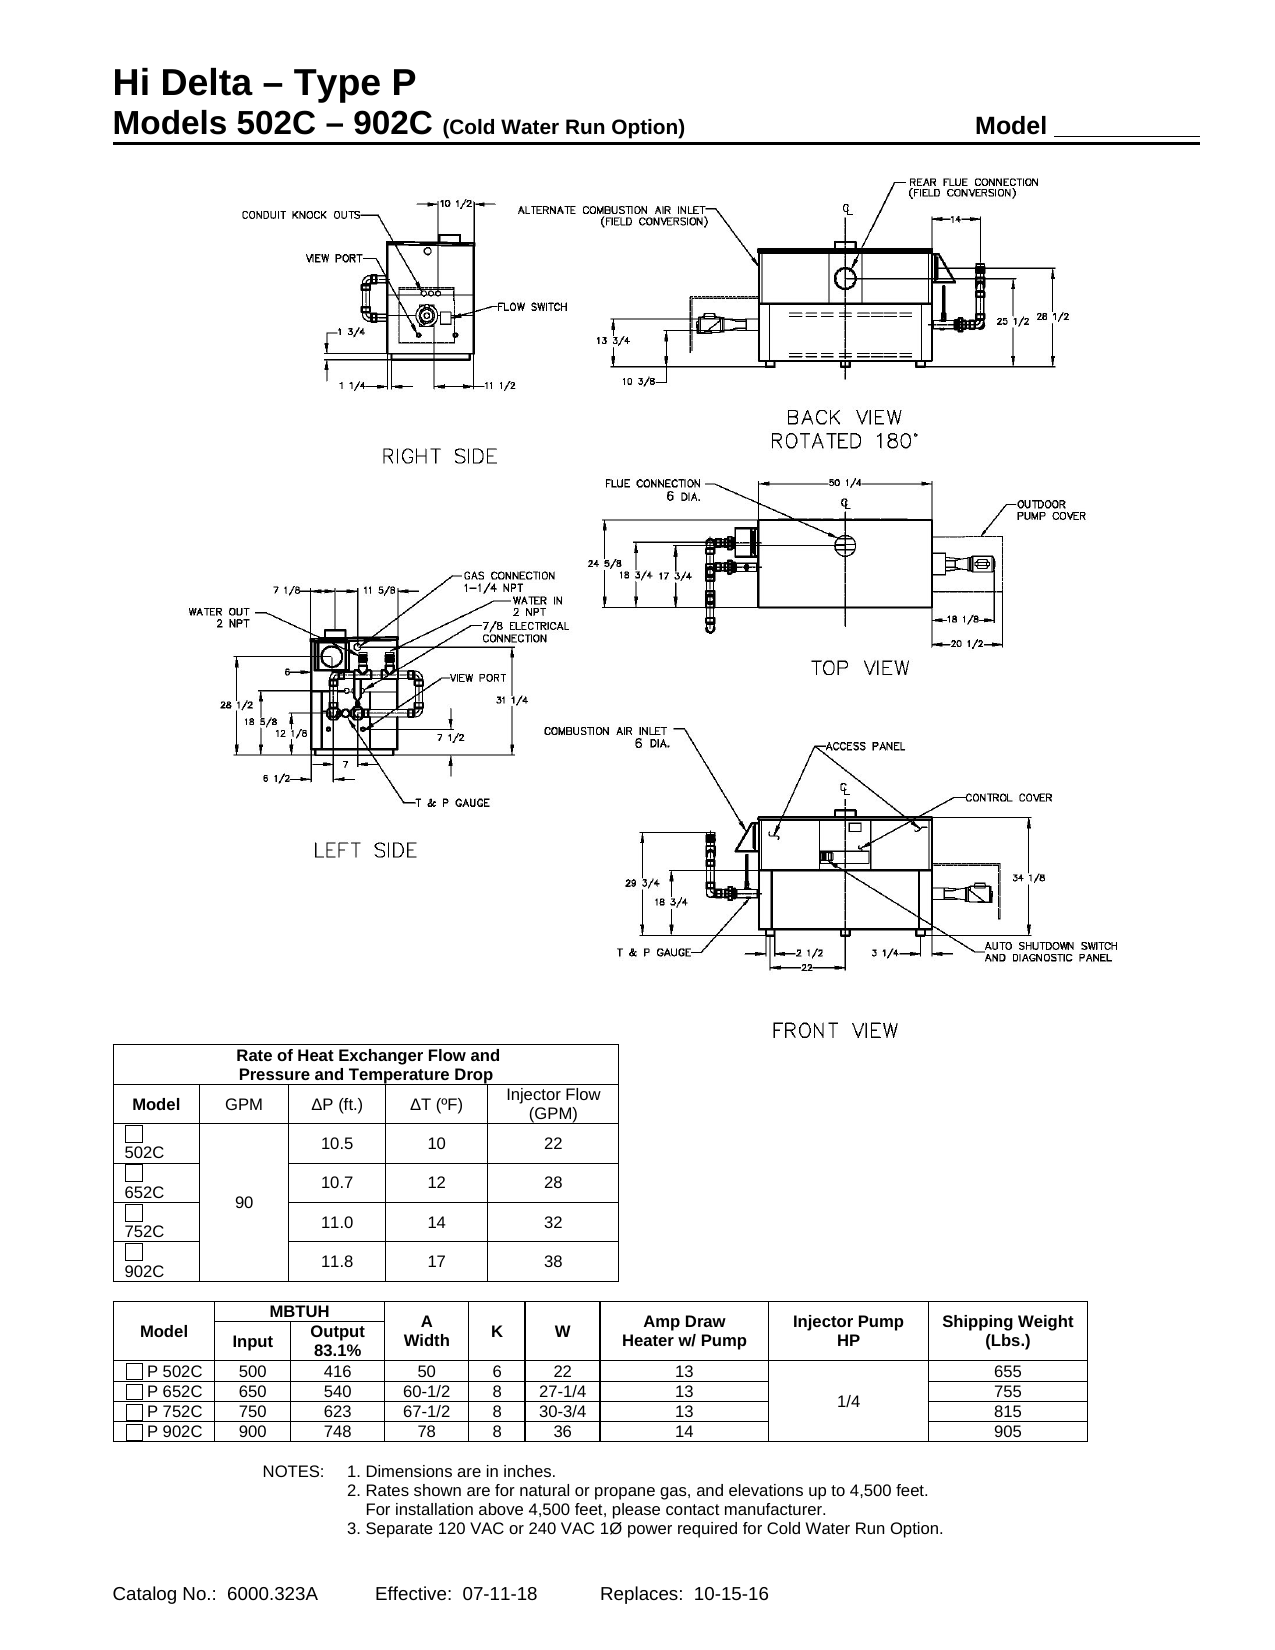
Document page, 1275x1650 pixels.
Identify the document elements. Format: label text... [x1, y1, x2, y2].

table_cell 900 [215, 1422, 290, 1441]
table_cell Injector Flow (GPM) [488, 1085, 618, 1123]
table_cell P 752C [114, 1402, 214, 1421]
table_cell 14 [386, 1203, 487, 1241]
table_cell 13 [601, 1361, 768, 1381]
table_cell 1/4 [769, 1361, 928, 1441]
table_header Rate of Heat Exchanger Flow and Pressure and Temperature Drop [114, 1045, 618, 1084]
table_cell 32 [488, 1203, 618, 1241]
table_header Shipping Weight (Lbs.) [929, 1302, 1087, 1360]
table_cell 22 [526, 1361, 599, 1381]
table_cell ΔP (ft.) [289, 1085, 385, 1123]
picture [181, 163, 1132, 1045]
table_cell 30-3/4 [526, 1402, 599, 1421]
table_cell 502C [114, 1124, 199, 1162]
table_cell 655 [929, 1361, 1087, 1381]
text 2. Rates shown are for natural or propane gas, and elevations up to 4,500 feet. [262, 1481, 1200, 1500]
table_cell 78 [385, 1422, 468, 1441]
text For installation above 4,500 feet, please contact manufacturer. [347, 1500, 1200, 1519]
table_cell 50 [385, 1361, 468, 1381]
table_cell 36 [526, 1422, 599, 1441]
table_cell 11.0 [289, 1203, 385, 1241]
table_header Injector Pump HP [769, 1302, 928, 1360]
table_cell 22 [488, 1124, 618, 1162]
table_cell 650 [215, 1382, 290, 1401]
table_cell 17 [386, 1242, 487, 1281]
table_cell P 902C [114, 1422, 214, 1441]
table_cell 540 [291, 1382, 384, 1401]
table_cell P 502C [114, 1361, 214, 1381]
table_header A Width [385, 1302, 468, 1360]
table_cell 10 [386, 1124, 487, 1162]
table_cell 60-1/2 [385, 1382, 468, 1401]
table_cell 90 [200, 1124, 288, 1281]
table_cell 755 [929, 1382, 1087, 1401]
table_cell 905 [929, 1422, 1087, 1441]
table_cell ΔT (ºF) [386, 1085, 487, 1123]
table_cell 8 [469, 1382, 524, 1401]
table_cell Output 83.1% [291, 1322, 384, 1360]
subtitle Models 502C – 902C (Cold Water Run Option) Model [112, 103, 1200, 145]
table_cell 38 [488, 1242, 618, 1281]
subtitle Hi Delta – Type P [112, 60, 1200, 103]
table_cell 27-1/4 [526, 1382, 599, 1401]
table_cell 652C [114, 1164, 199, 1202]
table_cell GPM [200, 1085, 288, 1123]
table_cell Input [215, 1322, 290, 1360]
table_cell 752C [114, 1203, 199, 1241]
table_header MBTUH [215, 1302, 384, 1321]
table_cell 13 [601, 1382, 768, 1401]
table_cell P 652C [114, 1382, 214, 1401]
table_cell 28 [488, 1164, 618, 1202]
table_header K [469, 1302, 524, 1360]
table_cell 623 [291, 1402, 384, 1421]
table_cell 416 [291, 1361, 384, 1381]
table_cell 10.7 [289, 1164, 385, 1202]
table_cell 8 [469, 1422, 524, 1441]
table_cell 14 [601, 1422, 768, 1441]
table_cell Model [114, 1085, 199, 1123]
table_cell 815 [929, 1402, 1087, 1421]
table_cell 13 [601, 1402, 768, 1421]
table_header Model [114, 1302, 214, 1360]
table_cell 6 [469, 1361, 524, 1381]
table_header W [526, 1302, 599, 1360]
table_cell 12 [386, 1164, 487, 1202]
table_cell 11.8 [289, 1242, 385, 1281]
table_cell 902C [114, 1242, 199, 1281]
table_cell 500 [215, 1361, 290, 1381]
table_cell 10.5 [289, 1124, 385, 1162]
text 3. Separate 120 VAC or 240 VAC 1Ø power required for Cold Water Run Option. [272, 1519, 1200, 1538]
table_cell 748 [291, 1422, 384, 1441]
table_cell 8 [469, 1402, 524, 1421]
text NOTES: 1. Dimensions are in inches. [262, 1461, 1200, 1481]
table_cell 67-1/2 [385, 1402, 468, 1421]
table_header Amp Draw Heater w/ Pump [601, 1302, 768, 1360]
table_cell 750 [215, 1402, 290, 1421]
